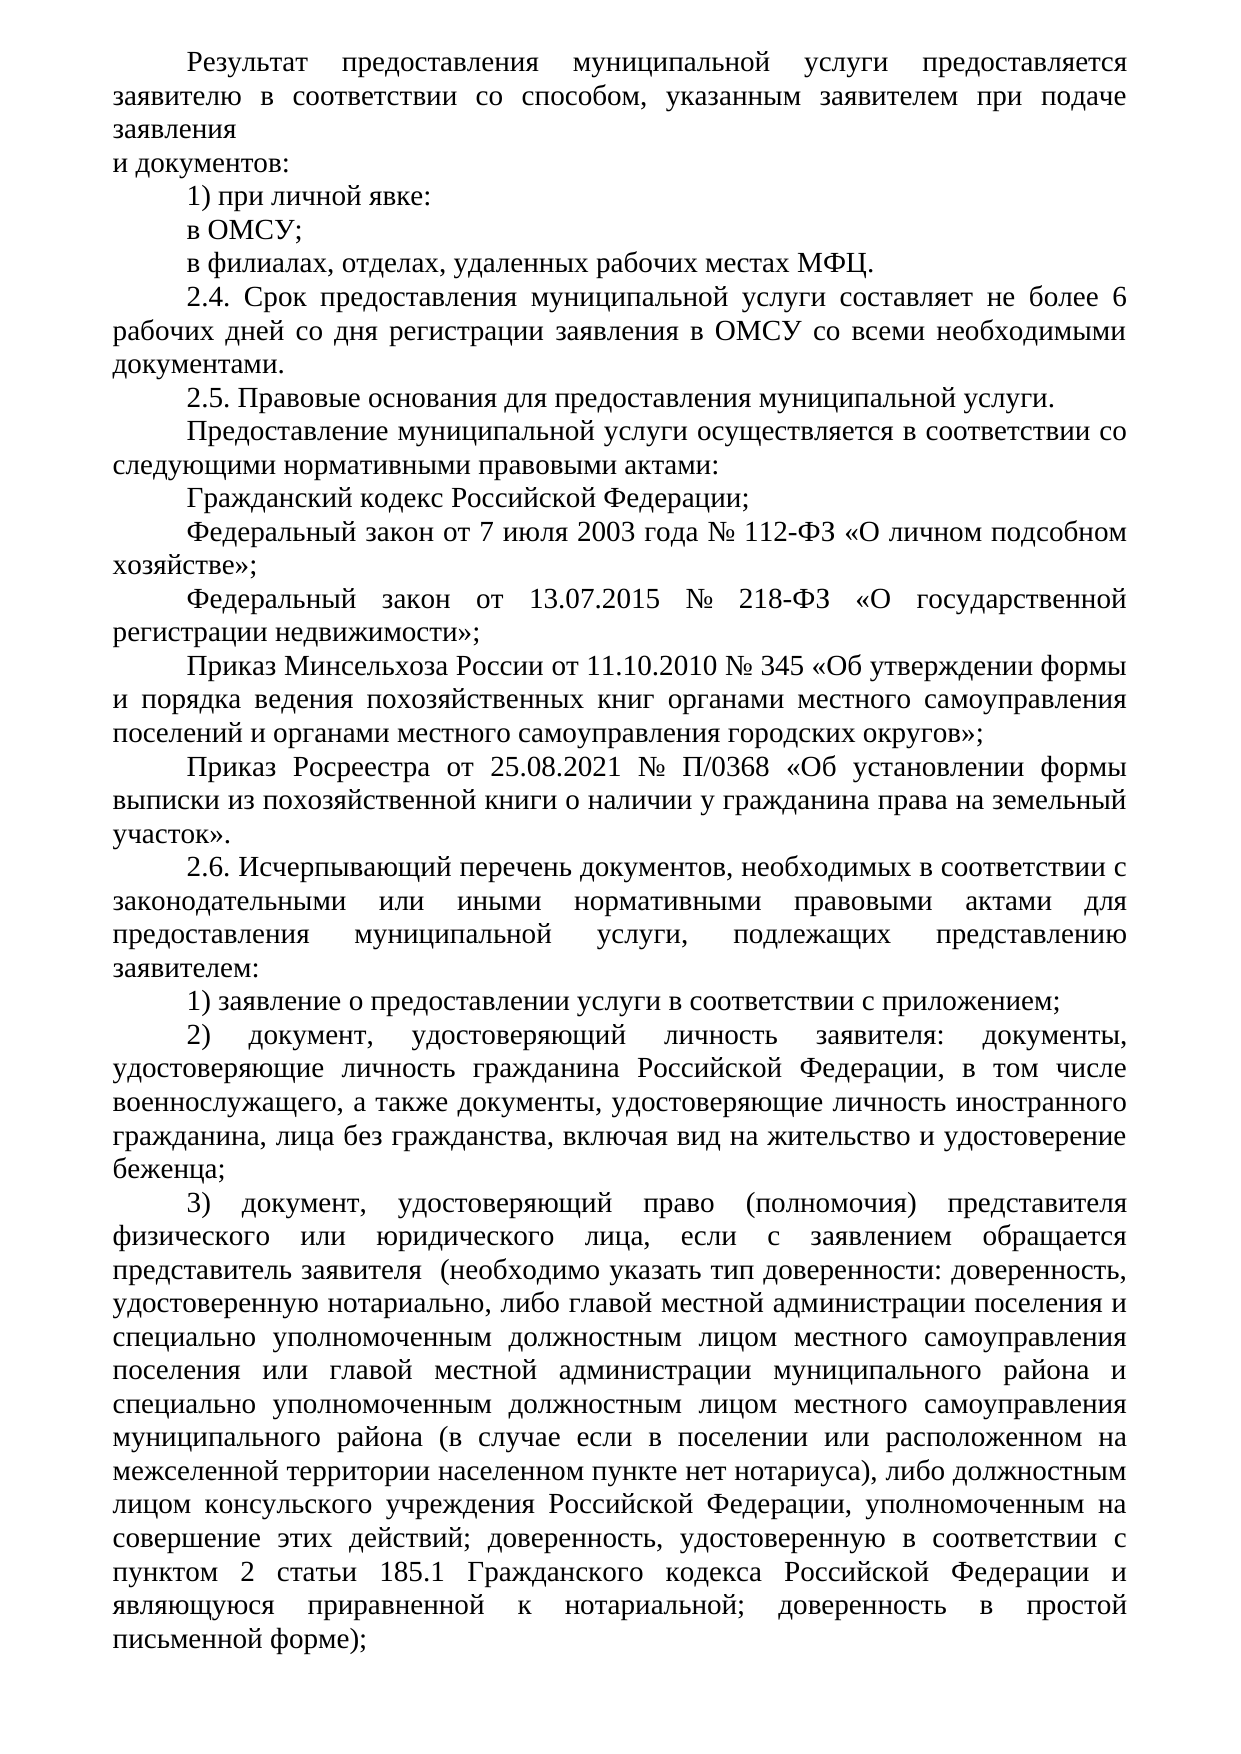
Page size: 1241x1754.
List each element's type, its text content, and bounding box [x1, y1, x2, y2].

text Приказ Росреестра от 25.08.2021 № П/0368 «Об установлении формы выписки из похозяйственной книги о наличии у гражданина права на земельный участок». [112, 749, 1128, 849]
text в филиалах, отделах, удаленных рабочих местах МФЦ. [112, 246, 1128, 279]
text 1) заявление о предоставлении услуги в соответствии с приложением; [112, 983, 1128, 1017]
text 3) документ, удостоверяющий право (полномочия) представителя физического или юридического лица, если с заявлением обращается представитель заявителя (необходимо указать тип доверенности: доверенность, удостоверенную нотариально, либо главой местной администрации поселения и специально уполномоченным должностным лицом местного самоуправления поселения или главой местной администрации муниципального района и специально уполномоченным должностным лицом местного самоуправления муниципального района (в случае если в поселении или расположенном на межселенной территории населенном пункте нет нотариуса), либо должностным лицом консульского учреждения Российской Федерации, уполномоченным на совершение этих действий; доверенность, удостоверенную в соответствии с пунктом 2 статьи 185.1 Гражданского кодекса Российской Федерации и являющуюся приравненной к нотариальной; доверенность в простой письменной форме); [112, 1185, 1128, 1654]
text 2.6. Исчерпывающий перечень документов, необходимых в соответствии с законодательными или иными нормативными правовыми актами для предоставления муниципальной услуги, подлежащих представлению заявителем: [112, 849, 1128, 983]
text Федеральный закон от 7 июля 2003 года № 112-ФЗ «О личном подсобном хозяйстве»; [112, 514, 1128, 581]
text Гражданский кодекс Российской Федерации; [112, 480, 1128, 514]
text Предоставление муниципальной услуги осуществляется в соответствии со следующими нормативными правовыми актами: [112, 413, 1128, 480]
text 2.5. Правовые основания для предоставления муниципальной услуги. [112, 380, 1128, 413]
text 1) при личной явке: [112, 178, 1128, 212]
text 2) документ, удостоверяющий личность заявителя: документы, удостоверяющие личность гражданина Российской Федерации, в том числе военнослужащего, а также документы, удостоверяющие личность иностранного гражданина, лица без гражданства, включая вид на жительство и удостоверение беженца; [112, 1017, 1128, 1185]
text Приказ Минсельхоза России от 11.10.2010 № 345 «Об утверждении формы и порядка ведения похозяйственных книг органами местного самоуправления поселений и органами местного самоуправления городских округов»; [112, 648, 1128, 749]
text в ОМСУ; [112, 212, 1128, 246]
text Федеральный закон от 13.07.2015 № 218-ФЗ «О государственной регистрации недвижимости»; [112, 581, 1128, 648]
text 2.4. Срок предоставления муниципальной услуги составляет не более 6 рабочих дней со дня регистрации заявления в ОМСУ со всеми необходимыми документами. [112, 279, 1128, 380]
text Результат предоставления муниципальной услуги предоставляется заявителю в соответствии со способом, указанным заявителем при подаче заявления и документов: [112, 44, 1128, 178]
